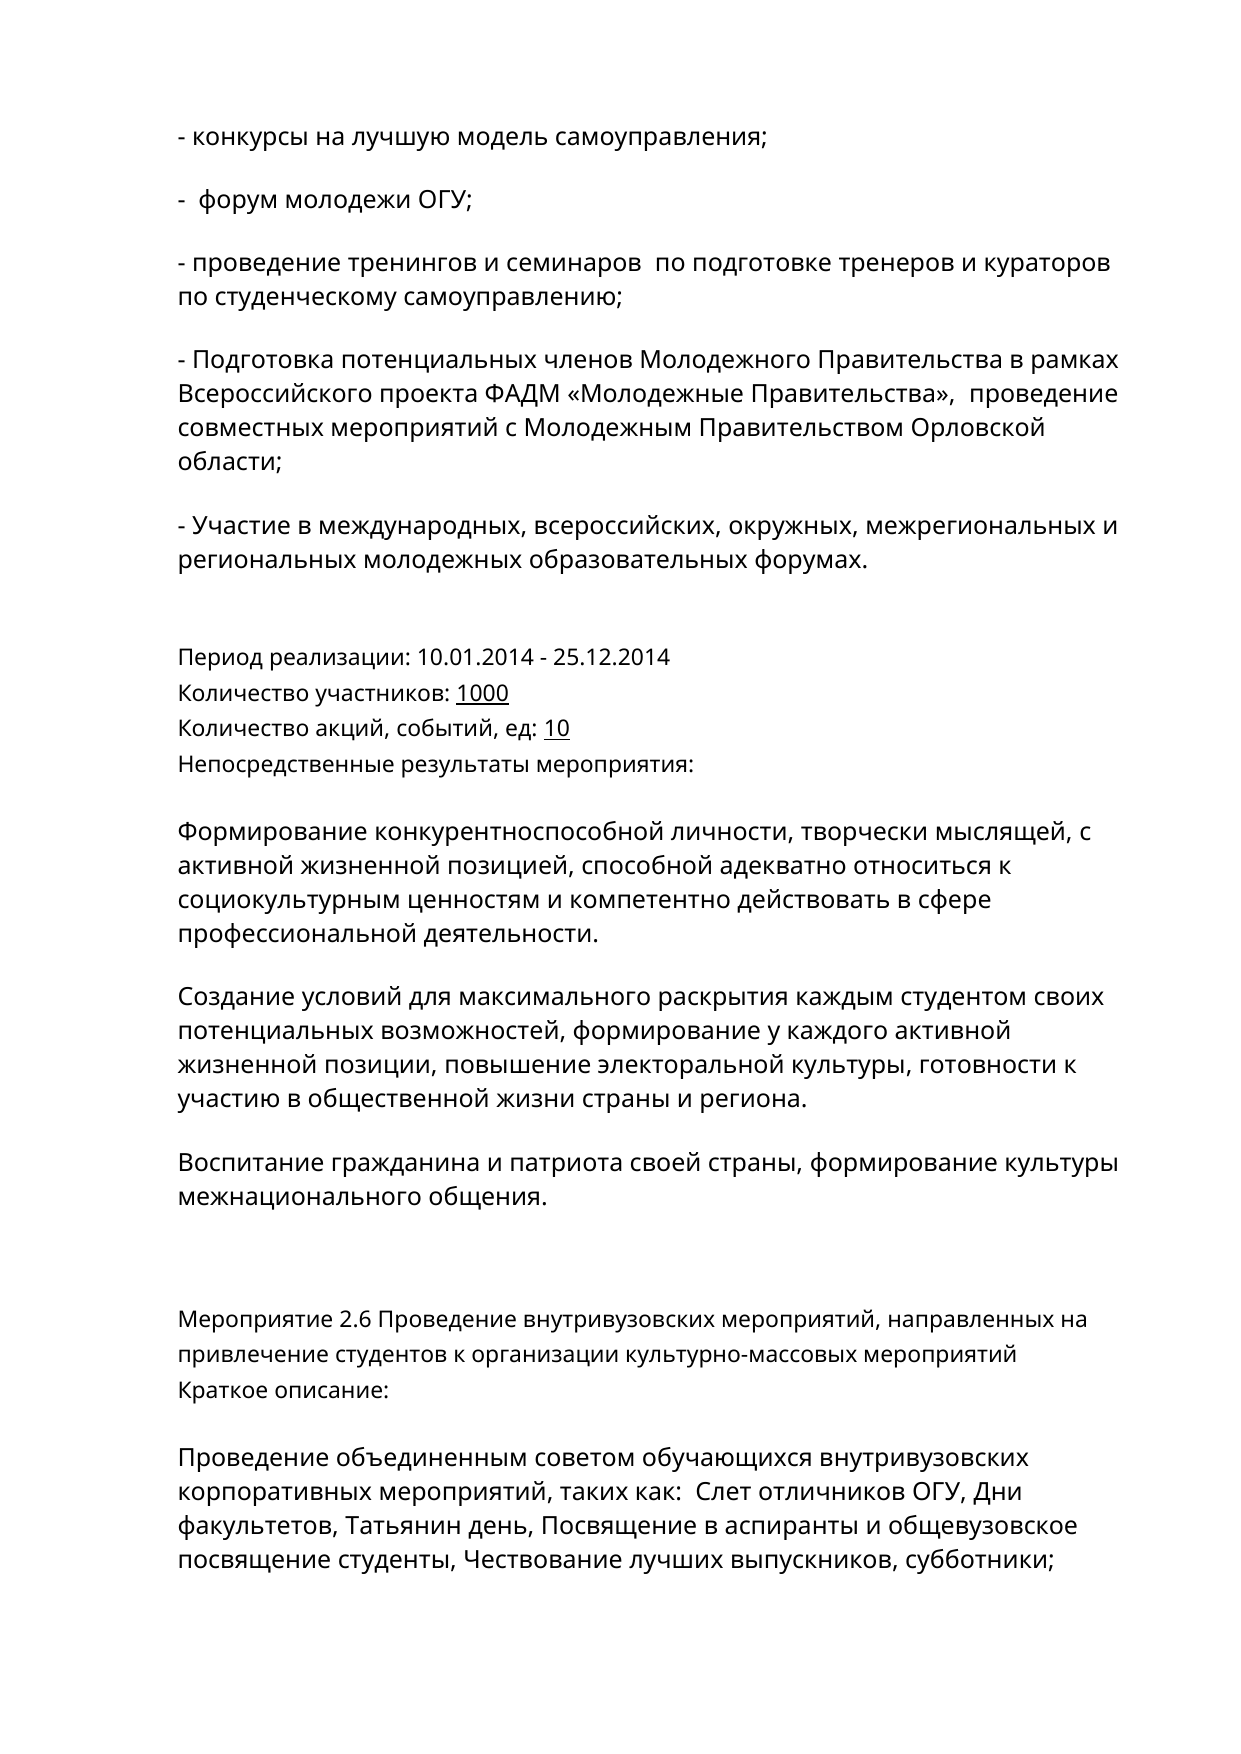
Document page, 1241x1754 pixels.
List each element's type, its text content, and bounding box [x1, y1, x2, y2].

text Мероприятие 2.6 Проведение внутривузовских мероприятий, направленных на привлечение студентов к организации культурно-массовых мероприятий Краткое описание: [177, 1302, 1152, 1406]
text Формирование конкурентноспособной личности, творчески мыслящей, с активной жизненной позицией, способной адекватно относиться к социокультурным ценностям и компетентно действовать в сфере профессиональной деятельности. [177, 813, 1152, 950]
text - проведение тренингов и семинаров по подготовке тренеров и кураторов по студенческому самоуправлению; [177, 244, 1152, 313]
text Проведение объединенным советом обучающихся внутривузовских корпоративных мероприятий, таких как: Слет отличников ОГУ, Дни факультетов, Татьянин день, Посвящение в аспиранты и общевузовское посвящение студенты, Чествование лучших выпускников, субботники; [177, 1439, 1152, 1576]
text Создание условий для максимального раскрытия каждым студентом своих потенциальных возможностей, формирование у каждого активной жизненной позиции, повышение электоральной культуры, готовности к участию в общественной жизни страны и региона. [177, 979, 1152, 1115]
text Период реализации: 10.01.2014 - 25.12.2014 Количество участников: 1000 Количество акций, событий, ед: 10 Непосредственные результаты мероприятия: [177, 604, 1152, 779]
text - конкурсы на лучшую модель самоуправления; [177, 118, 1152, 152]
text - Участие в международных, всероссийских, окружных, межрегиональных и региональных молодежных образовательных форумах. [177, 507, 1152, 575]
text Воспитание гражданина и патриота своей страны, формирование культуры межнационального общения. [177, 1144, 1152, 1212]
text - форум молодежи ОГУ; [177, 181, 1152, 215]
text - Подготовка потенциальных членов Молодежного Правительства в рамках Всероссийского проекта ФАДМ «Молодежные Правительства», проведение совместных мероприятий с Молодежным Правительством Орловской области; [177, 342, 1152, 478]
